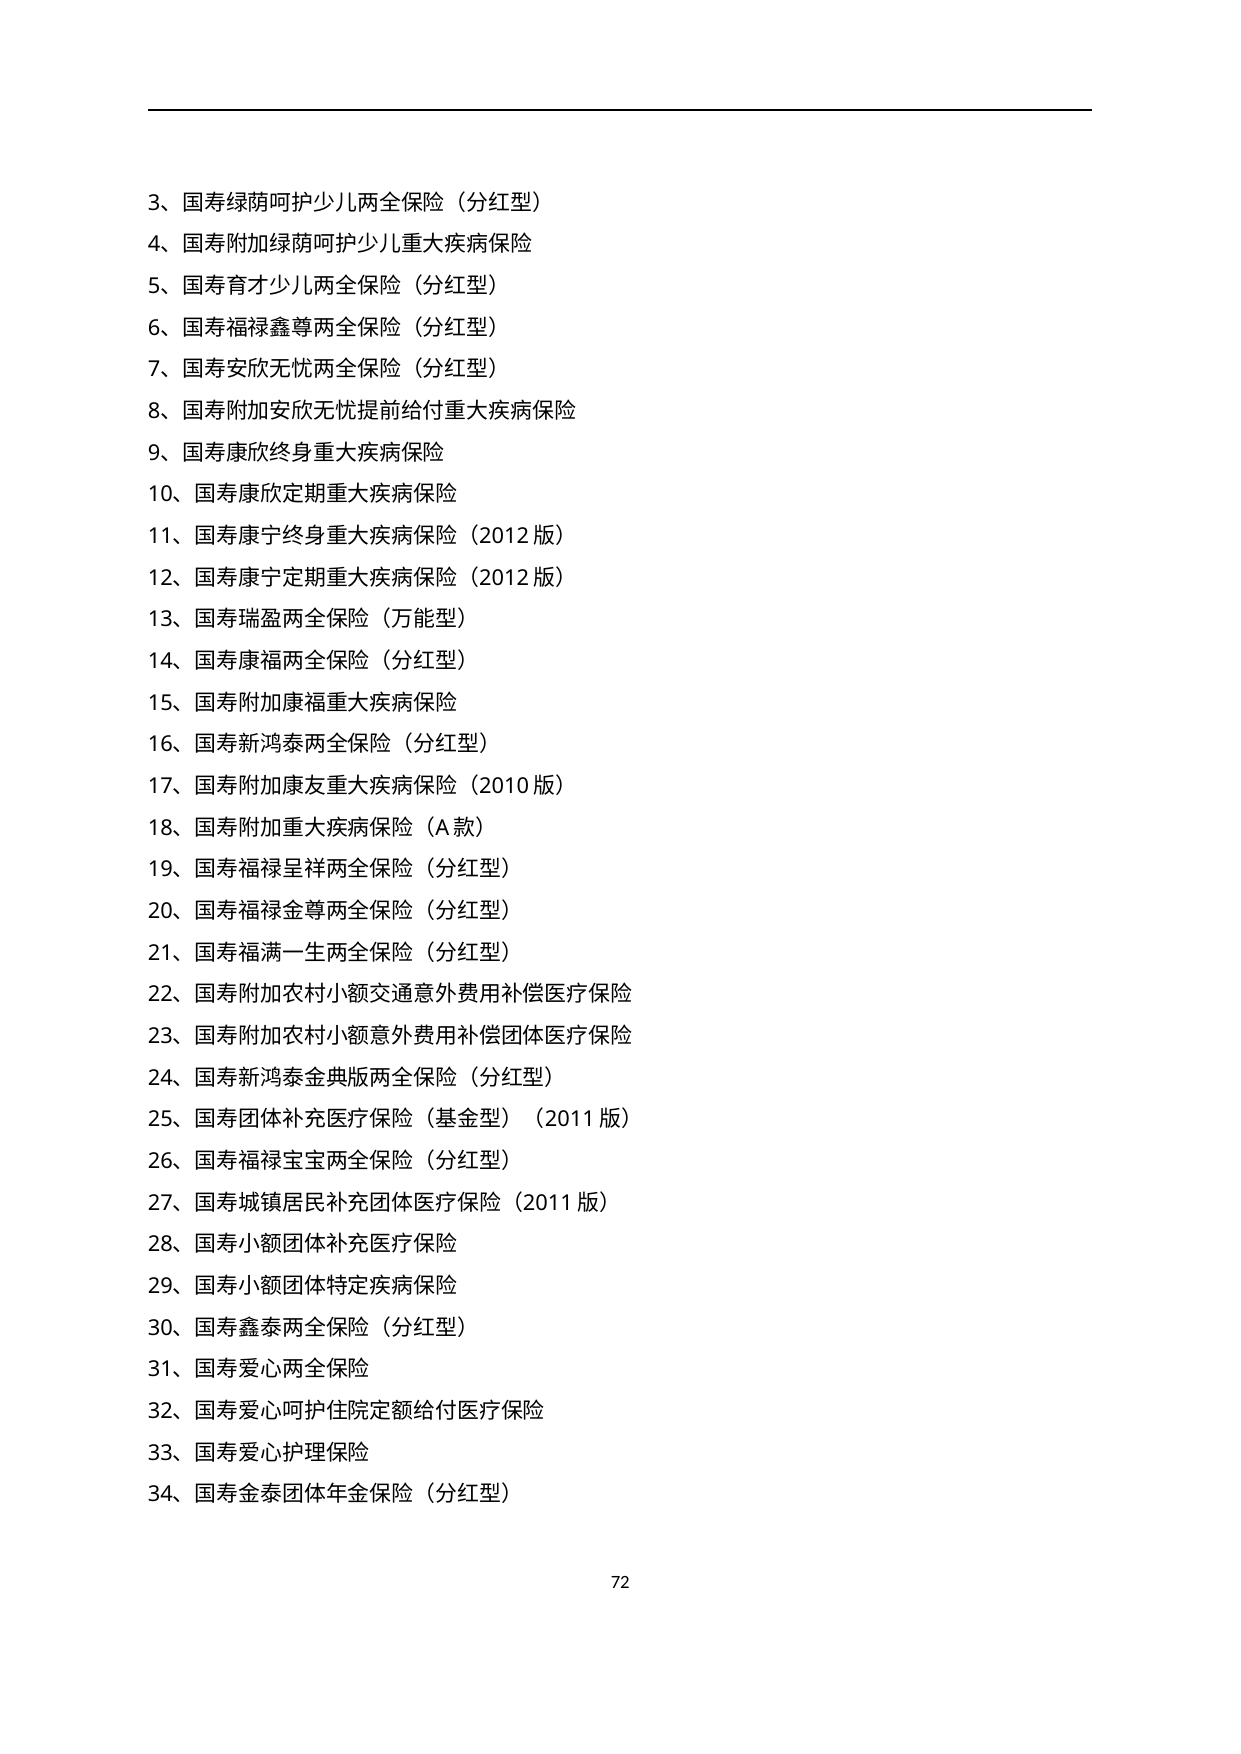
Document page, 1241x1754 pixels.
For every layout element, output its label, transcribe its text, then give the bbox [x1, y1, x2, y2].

text 34、国寿金泰团体年金保险（分红型） [148, 1468, 1092, 1510]
text 7、国寿安欣无忧两全保险（分红型） [148, 343, 1092, 385]
text 5、国寿育才少儿两全保险（分红型） [148, 260, 1092, 302]
text 12、国寿康宁定期重大疾病保险（2012版） [148, 552, 1092, 593]
text 25、国寿团体补充医疗保险（基金型）（2011版） [148, 1093, 1092, 1135]
text 15、国寿附加康福重大疾病保险 [148, 677, 1092, 718]
text 4、国寿附加绿荫呵护少儿重大疾病保险 [148, 218, 1092, 260]
text 19、国寿福禄呈祥两全保险（分红型） [148, 843, 1092, 885]
text 27、国寿城镇居民补充团体医疗保险（2011版） [148, 1177, 1092, 1218]
text 11、国寿康宁终身重大疾病保险（2012版） [148, 510, 1092, 552]
text 20、国寿福禄金尊两全保险（分红型） [148, 885, 1092, 927]
text 3、国寿绿荫呵护少儿两全保险（分红型） [148, 177, 1092, 218]
text 21、国寿福满一生两全保险（分红型） [148, 927, 1092, 968]
text 28、国寿小额团体补充医疗保险 [148, 1218, 1092, 1260]
text 16、国寿新鸿泰两全保险（分红型） [148, 718, 1092, 760]
text 29、国寿小额团体特定疾病保险 [148, 1260, 1092, 1302]
text 23、国寿附加农村小额意外费用补偿团体医疗保险 [148, 1010, 1092, 1052]
text 10、国寿康欣定期重大疾病保险 [148, 468, 1092, 510]
text 22、国寿附加农村小额交通意外费用补偿医疗保险 [148, 968, 1092, 1010]
text 18、国寿附加重大疾病保险（A款） [148, 802, 1092, 843]
text 8、国寿附加安欣无忧提前给付重大疾病保险 [148, 385, 1092, 427]
text 6、国寿福禄鑫尊两全保险（分红型） [148, 302, 1092, 343]
text 24、国寿新鸿泰金典版两全保险（分红型） [148, 1052, 1092, 1093]
text 30、国寿鑫泰两全保险（分红型） [148, 1302, 1092, 1343]
text 33、国寿爱心护理保险 [148, 1427, 1092, 1468]
text 26、国寿福禄宝宝两全保险（分红型） [148, 1135, 1092, 1177]
text 32、国寿爱心呵护住院定额给付医疗保险 [148, 1385, 1092, 1427]
text 31、国寿爱心两全保险 [148, 1343, 1092, 1385]
text 14、国寿康福两全保险（分红型） [148, 635, 1092, 677]
text 17、国寿附加康友重大疾病保险（2010版） [148, 760, 1092, 802]
text 13、国寿瑞盈两全保险（万能型） [148, 593, 1092, 635]
text 9、国寿康欣终身重大疾病保险 [148, 427, 1092, 468]
